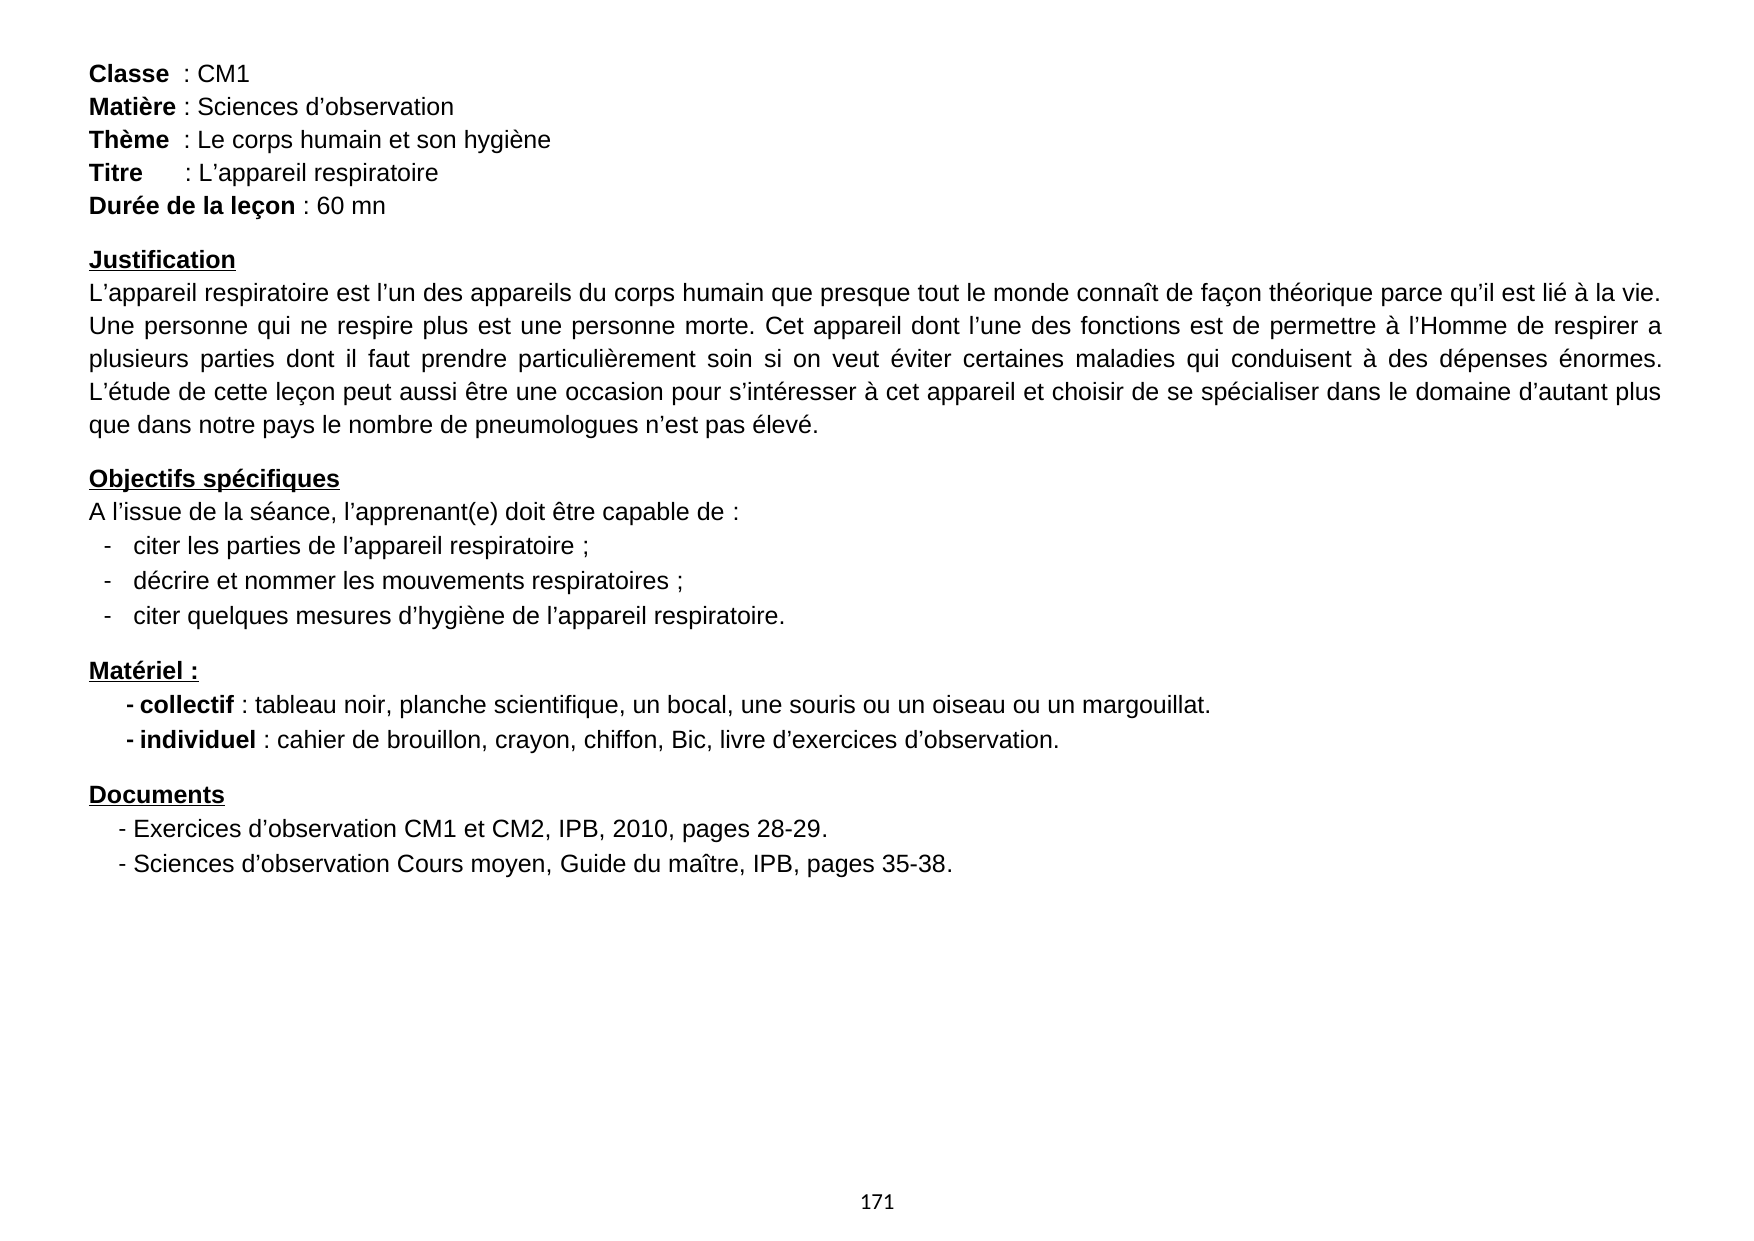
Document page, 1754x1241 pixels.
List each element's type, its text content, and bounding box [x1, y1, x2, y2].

text Documents [89, 780, 1665, 808]
list individuel : cahier de brouillon, crayon, chiffon, Bic, livre d’exercices d’observation. [126, 724, 1665, 754]
list Exercices d’observation CM1 et CM2, IPB, 2010, pages 28-29. [118, 813, 1665, 843]
text Matière : Sciences d’observation [89, 92, 1665, 121]
text Durée de la leçon : 60 mn [89, 191, 1665, 220]
text L’appareil respiratoire est l’un des appareils du corps humain que presque tout le monde connaît de façon théorique parce qu’il est lié à la vie. Une personne qui ne respire plus est une personne morte. Cet appareil dont l’une des fonctions est de permettre à l’Homme de respirer a plusieurs parties dont il faut prendre particulièrement soin si on veut éviter certaines maladies qui conduisent à des dépenses énormes. L’étude de cette leçon peut aussi être une occasion pour s’intéresser à cet appareil et choisir de se spécialiser dans le domaine d’autant plus que dans notre pays le nombre de pneumologues n’est pas élevé. [89, 278, 1665, 439]
list citer les parties de l’appareil respiratoire ; [103, 530, 1665, 561]
list collectif : tableau noir, planche scientifique, un bocal, une souris ou un oiseau ou un margouillat. [126, 689, 1665, 719]
text Objectifs spécifiques [89, 464, 1665, 493]
list Sciences d’observation Cours moyen, Guide du maître, IPB, pages 35-38. [118, 848, 1665, 878]
text A l’issue de la séance, l’apprenant(e) doit être capable de : [89, 497, 1665, 526]
text Titre : L’appareil respiratoire [89, 158, 1665, 187]
list citer quelques mesures d’hygiène de l’appareil respiratoire. [103, 600, 1665, 631]
text Matériel : [89, 656, 1665, 684]
text Thème : Le corps humain et son hygiène [89, 125, 1665, 154]
text Classe : CM1 [89, 59, 1665, 88]
list décrire et nommer les mouvements respiratoires ; [103, 565, 1665, 596]
text Justification [89, 245, 1665, 274]
